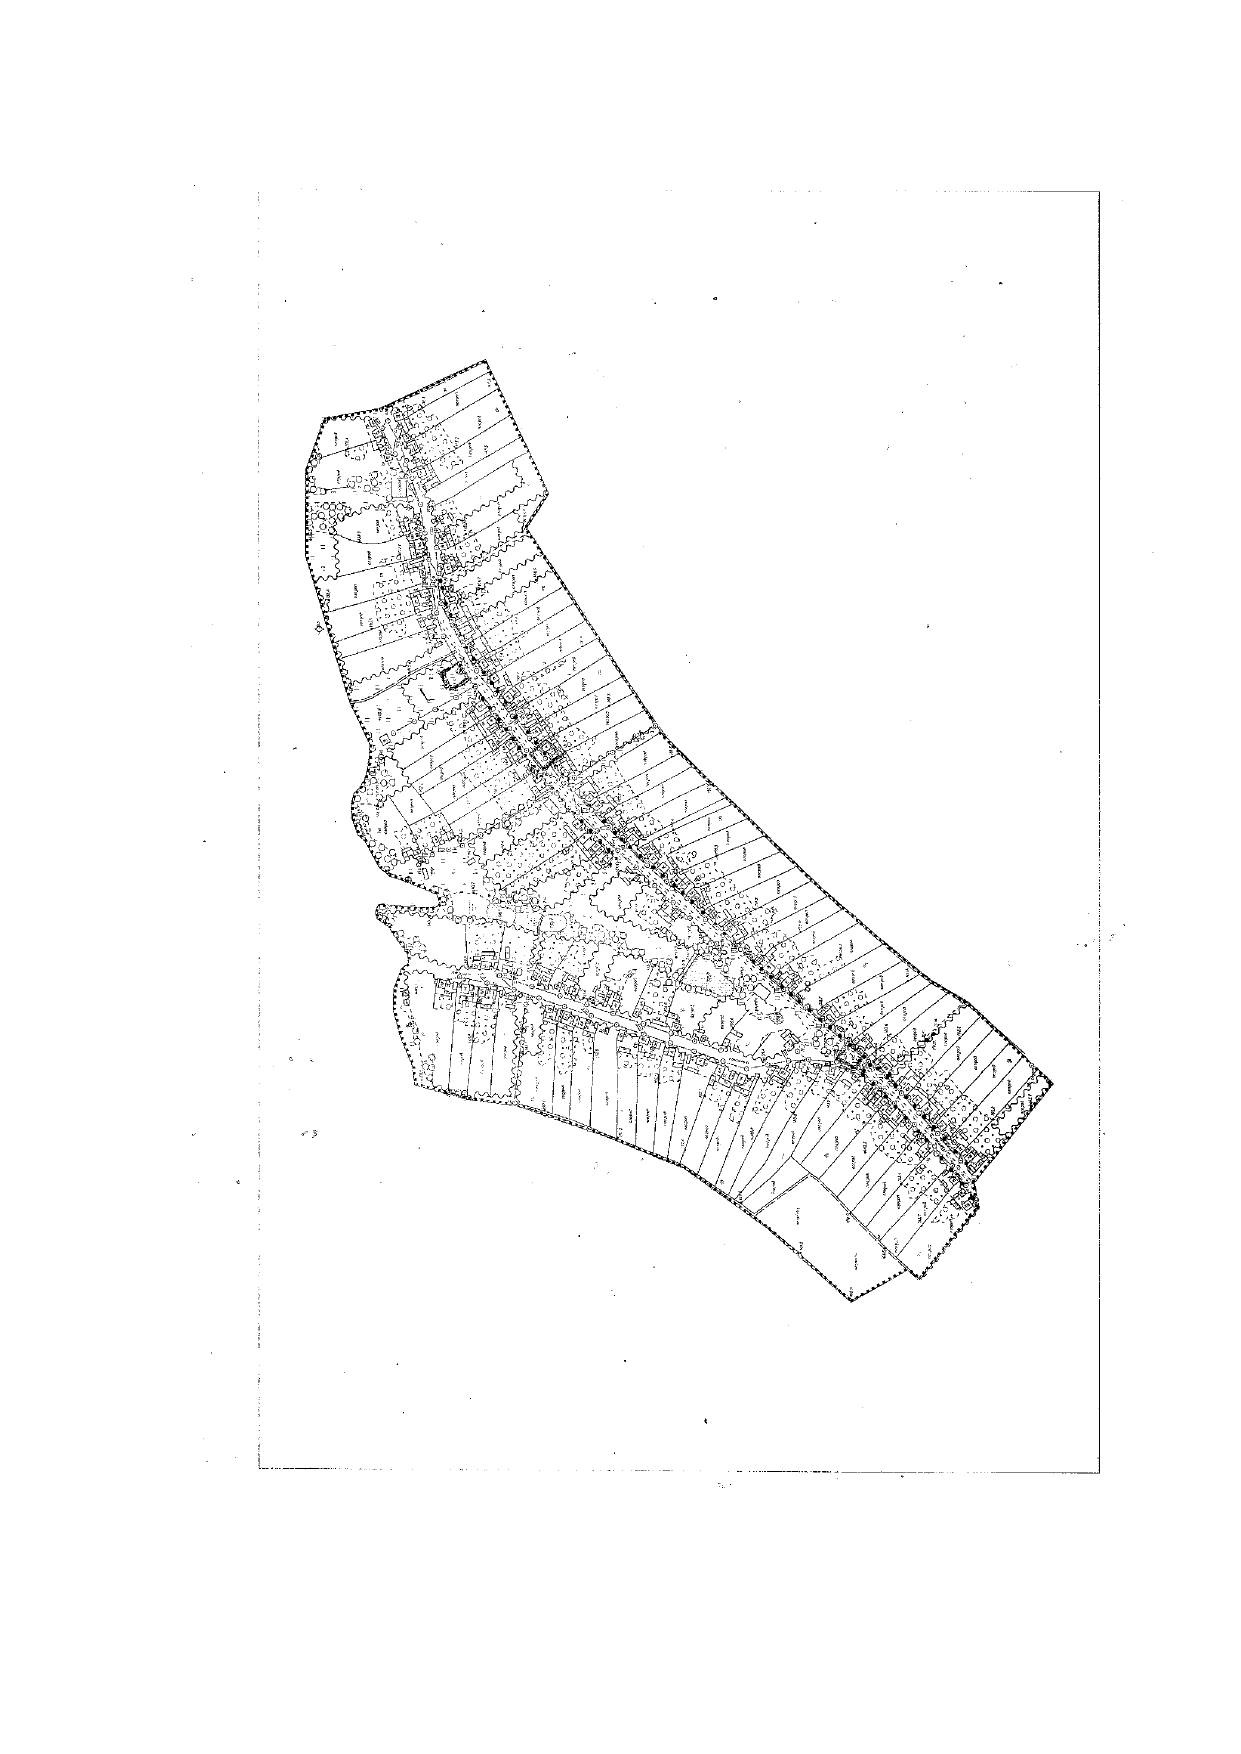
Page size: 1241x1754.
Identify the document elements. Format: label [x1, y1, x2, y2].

picture [177, 118, 1164, 1512]
